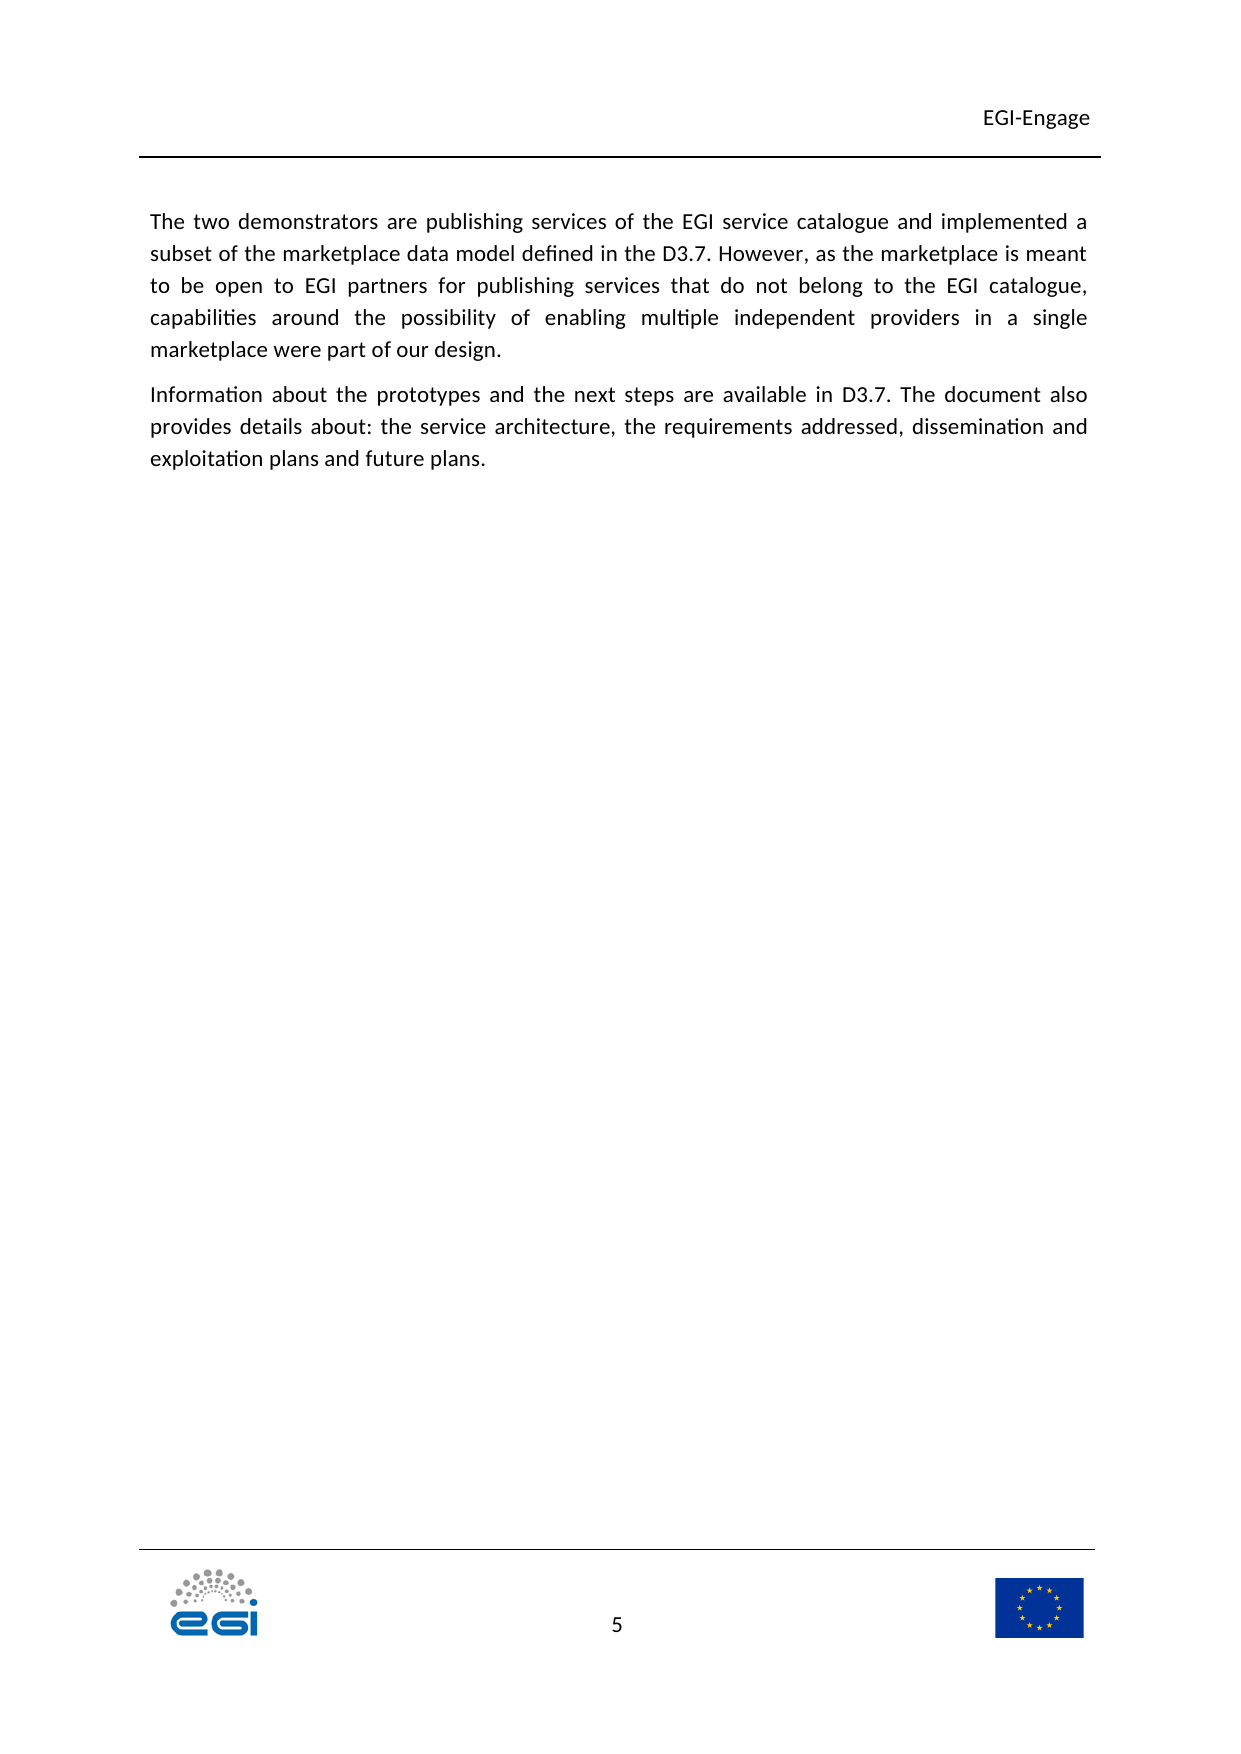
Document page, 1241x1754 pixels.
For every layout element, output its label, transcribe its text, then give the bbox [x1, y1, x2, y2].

picture [995, 1578, 1084, 1638]
text Information about the prototypes and the next steps are available in D3.7. The document also provides details about: the service architecture, the requirements addressed, dissemination and exploitation plans and future plans. [150, 380, 1090, 473]
text The two demonstrators are publishing services of the EGI service catalogue and implemented a subset of the marketplace data model defined in the D3.7. However, as the marketplace is meant to be open to EGI partners for publishing services that do not belong to the EGI catalogue, capabilities around the possibility of enabling multiple independent providers in a single marketplace were part of our design. [150, 207, 1090, 363]
picture [150, 1567, 276, 1638]
